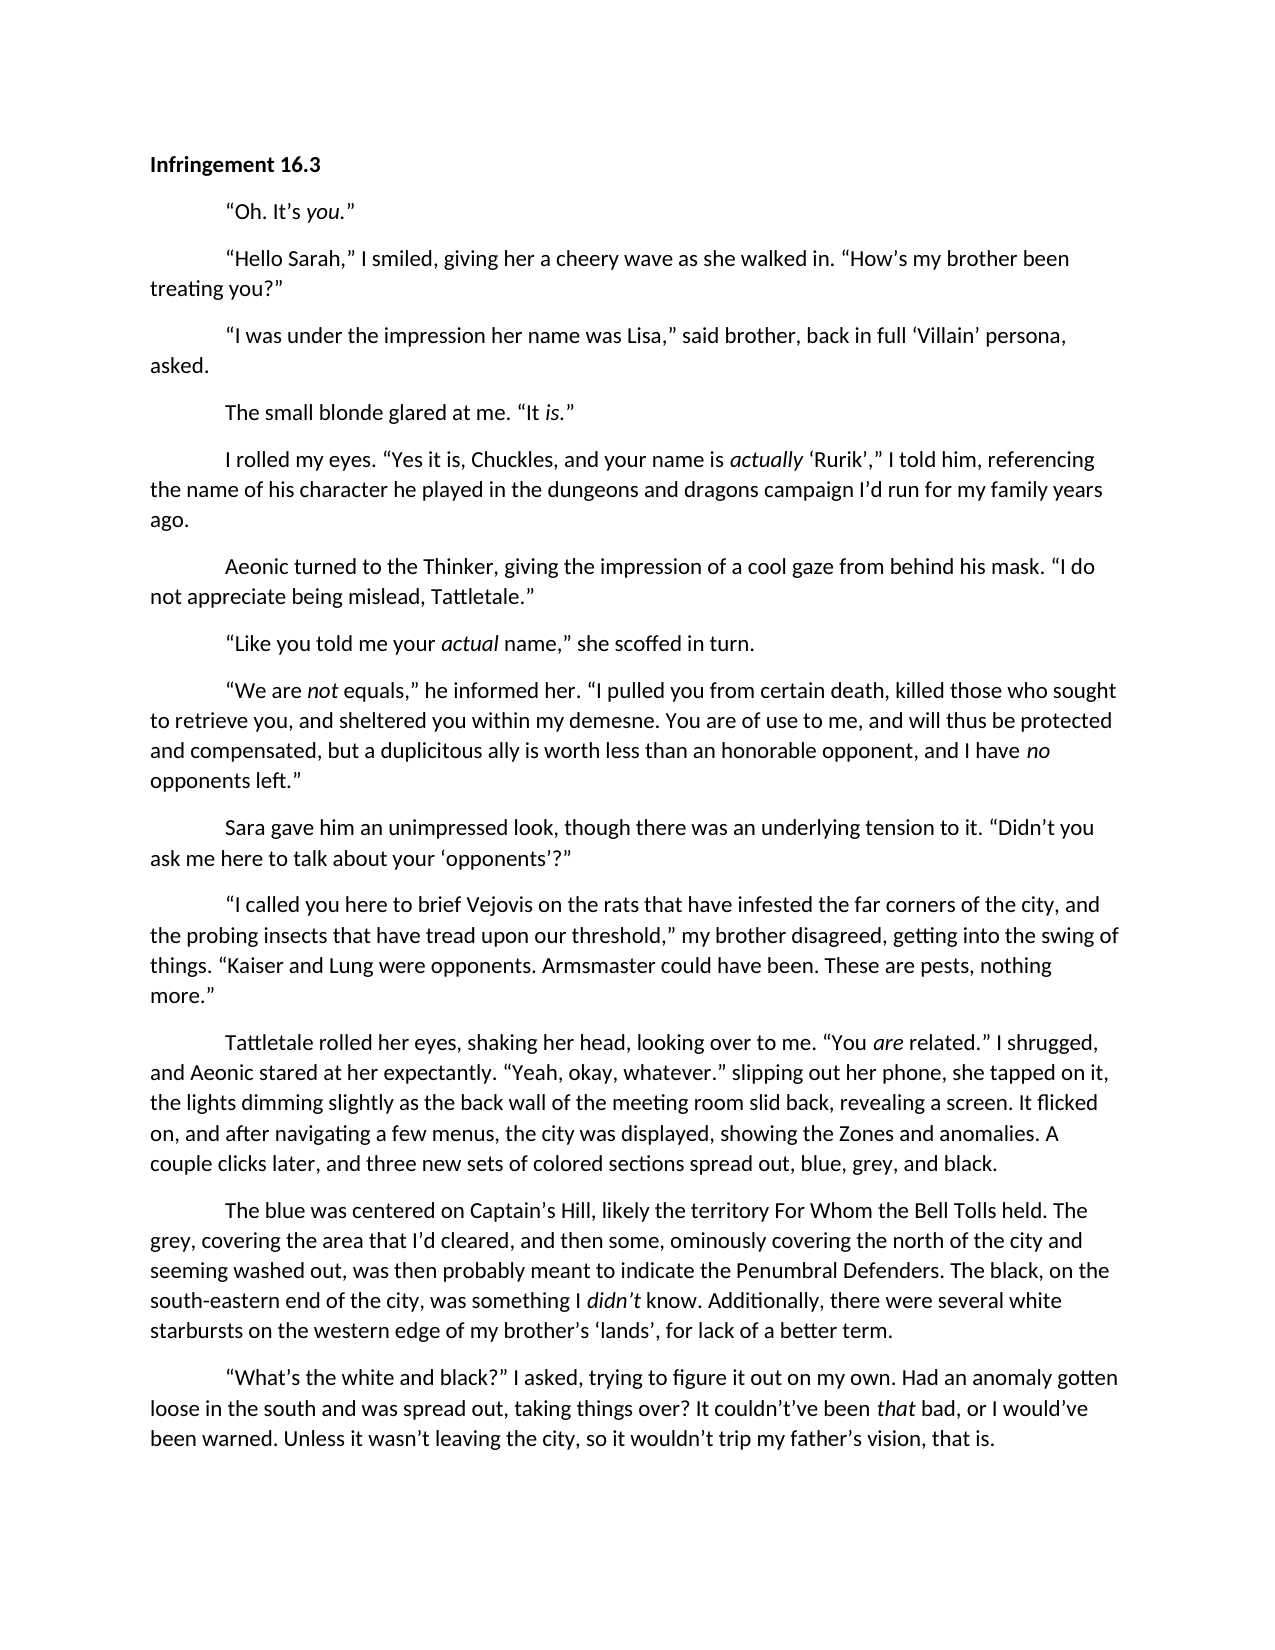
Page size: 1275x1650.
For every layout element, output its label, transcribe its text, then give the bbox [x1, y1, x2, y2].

text “Oh. It’s you.” [150, 197, 1125, 225]
text “I called you here to brief Vejovis on the rats that have infested the far corners of the city, and the probing insects that have tread upon our threshold,” my brother disagreed, getting into the swing of things. “Kaiser and Lung were opponents. Armsmaster could have been. These are pests, nothing more.” [150, 891, 1125, 1009]
text Infringement 16.3 [150, 150, 1125, 178]
text “Like you told me your actual name,” she scoffed in turn. [150, 629, 1125, 657]
text I rolled my eyes. “Yes it is, Chuckles, and your name is actually ‘Rurik’,” I told him, referencing the name of his character he played in the dungeons and dragons campaign I’d run for my family years ago. [150, 445, 1125, 533]
text “We are not equals,” he informed her. “I pulled you from certain death, killed those who sought to retrieve you, and sheltered you within my demesne. You are of use to me, and will thus be protected and compensated, but a duplicitous ally is worth less than an honorable opponent, and I have no opponents left.” [150, 676, 1125, 795]
text The small blonde glared at me. “It is.” [150, 398, 1125, 426]
text “What’s the white and black?” I asked, trying to figure it out on my own. Had an anomaly gotten loose in the south and was spread out, taking things over? It couldn’t’ve been that bad, or I would’ve been warned. Unless it wasn’t leaving the city, so it wouldn’t trip my father’s vision, that is. [150, 1363, 1125, 1452]
text Sara gave him an unimpressed look, though there was an underlying tension to it. “Didn’t you ask me here to talk about your ‘opponents’?” [150, 813, 1125, 872]
text The blue was centered on Captain’s Hill, likely the territory For Whom the Bell Tolls held. The grey, covering the area that I’d cleared, and then some, ominously covering the north of the city and seeming washed out, was then probably meant to indicate the Penumbral Defenders. The black, on the south-eastern end of the city, was something I didn’t know. Additionally, there were several white starbursts on the western edge of my brother’s ‘lands’, for lack of a better term. [150, 1196, 1125, 1345]
text “I was under the impression her name was Lisa,” said brother, back in full ‘Villain’ persona, asked. [150, 321, 1125, 379]
text “Hello Sarah,” I smiled, giving her a cheery wave as she walked in. “How’s my brother been treating you?” [150, 244, 1125, 302]
text Aeonic turned to the Thinker, giving the impression of a cool gaze from behind his mask. “I do not appreciate being mislead, Tattletale.” [150, 552, 1125, 610]
text Tattletale rolled her eyes, shaking her head, looking over to me. “You are related.” I shrugged, and Aeonic stared at her expectantly. “Yeah, okay, whatever.” slipping out her phone, she tapped on it, the lights dimming slightly as the back wall of the meeting room slid back, revealing a screen. It flicked on, and after navigating a few menus, the city was displayed, showing the Zones and anomalies. A couple clicks later, and three new sets of colored sections spread out, blue, grey, and black. [150, 1028, 1125, 1177]
